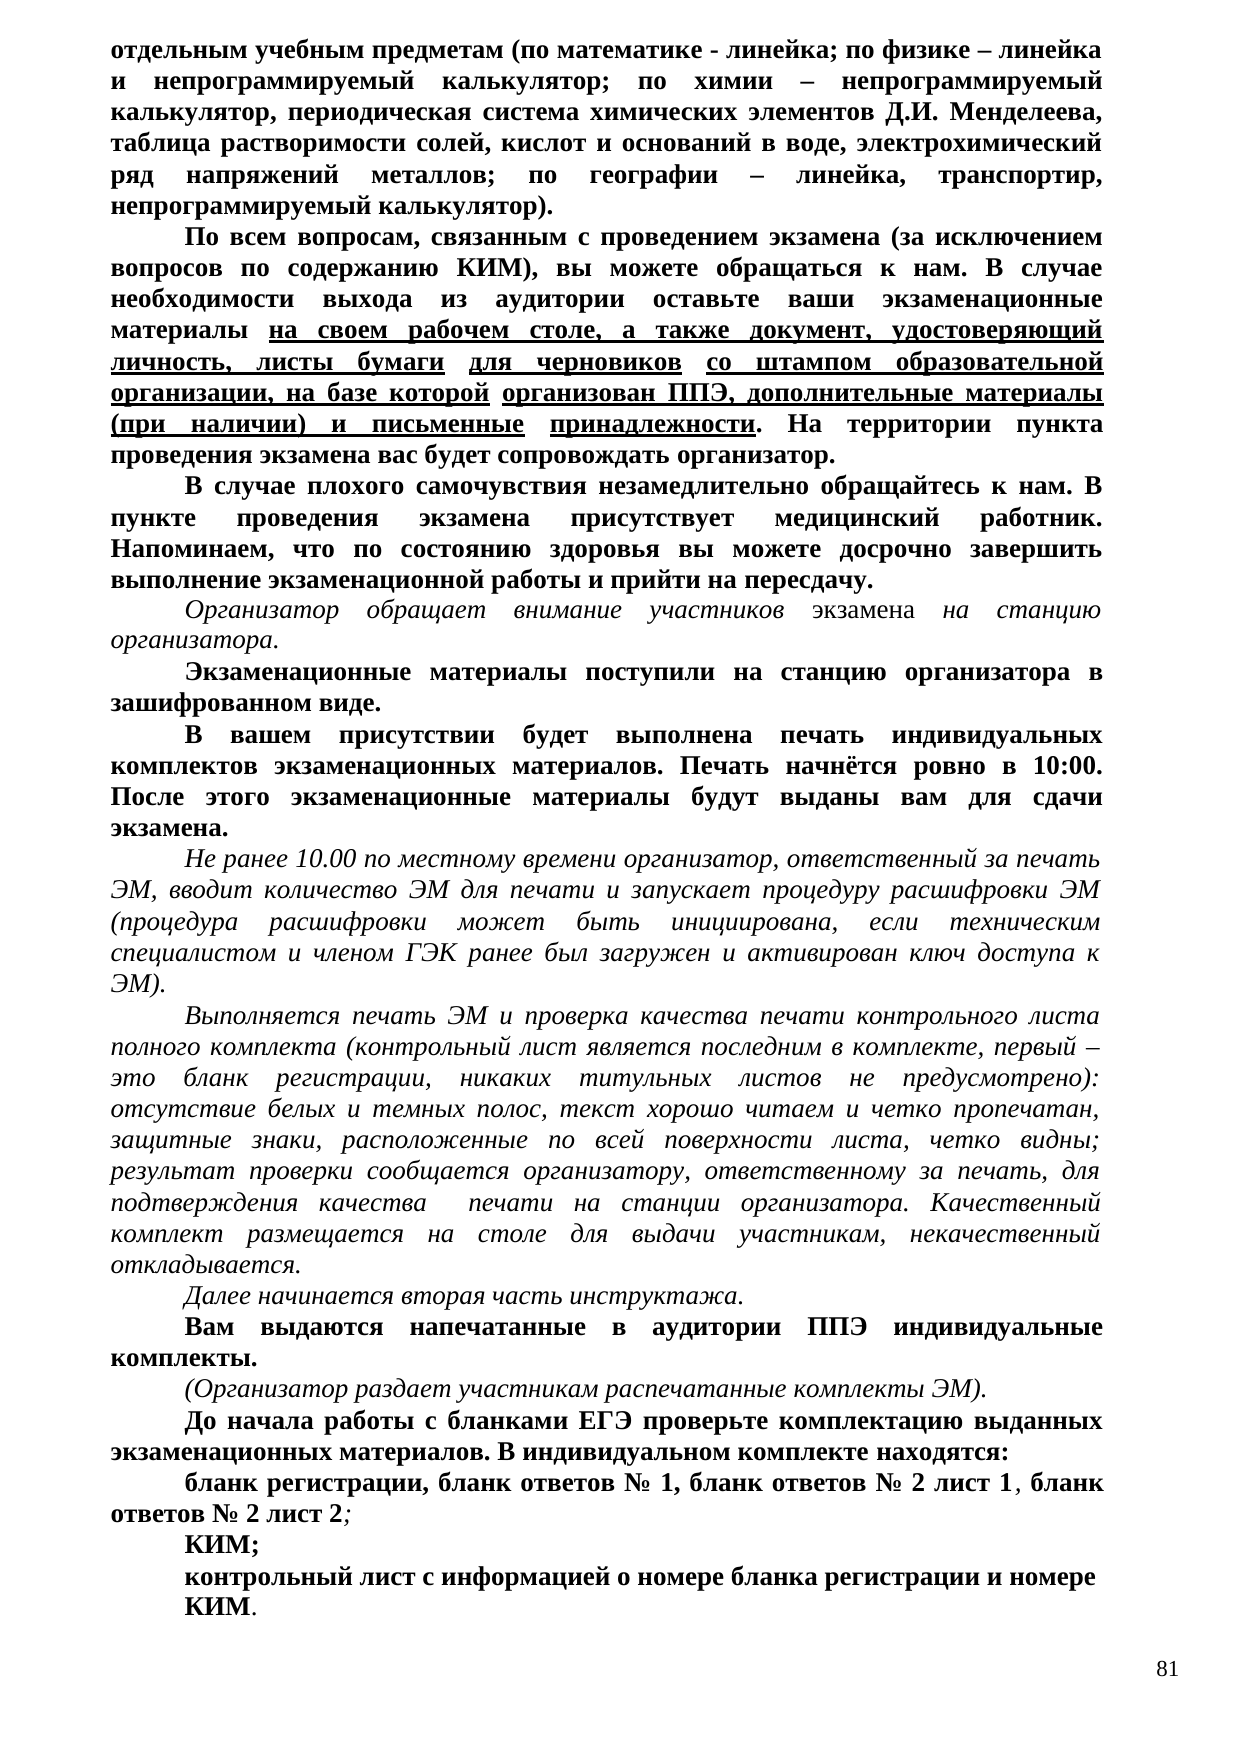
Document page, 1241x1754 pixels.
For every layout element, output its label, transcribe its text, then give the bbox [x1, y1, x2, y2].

text Далее начинается вторая часть инструктажа. [110, 1279, 1104, 1310]
subtitle Экзаменационные материалы поступили на станцию организатора в зашифрованном виде. [110, 655, 1104, 718]
text В вашем присутствии будет выполнена печать индивидуальных комплектов экзаменационных материалов. Печать начнётся ровно в 10:00. После этого экзаменационные материалы будут выданы вам для сдачи экзамена. [110, 718, 1104, 842]
text бланк регистрации, бланк ответов № 1, бланк ответов № 2 лист 1, бланк ответов № 2 лист 2; [110, 1466, 1104, 1528]
text (Организатор раздает участникам распечатанные комплекты ЭМ). [110, 1372, 1104, 1403]
subtitle До начала работы с бланками ЕГЭ проверьте комплектацию выданных экзаменационных материалов. В индивидуальном комплекте находятся: [110, 1404, 1104, 1466]
text Организатор обращает внимание участников экзамена на станцию организатора. [110, 594, 1104, 654]
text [110, 33, 1104, 220]
text КИМ; [110, 1528, 1104, 1560]
text КИМ. [110, 1591, 1104, 1621]
text Не ранее 10.00 по местному времени организатор, ответственный за печать ЭМ, вводит количество ЭМ для печати и запускает процедуру расшифровки ЭМ (процедура расшифровки может быть инициирована, если техническим специалистом и членом ГЭК ранее был загружен и активирован ключ доступа к ЭМ). [110, 842, 1104, 998]
text Выполняется печать ЭМ и проверка качества печати контрольного листа полного комплекта (контрольный лист является последним в комплекте, первый – это бланк регистрации, никаких титульных листов не предусмотрено): отсутствие белых и темных полос, текст хорошо читаем и четко пропечатан, защитные знаки, расположенные по всей поверхности листа, четко видны; результат проверки сообщается организатору, ответственному за печать, для подтверждения качества печати на станции организатора. Качественный комплект размещается на столе для выдачи участникам, некачественный откладывается. [110, 999, 1104, 1279]
subtitle контрольный лист с информацией о номере бланка регистрации и номере [110, 1560, 1104, 1591]
text По всем вопросам, связанным с проведением экзамена (за исключением вопросов по содержанию КИМ), вы можете обращаться к нам. В случае необходимости выхода из аудитории оставьте ваши экзаменационные материалы на своем рабочем столе, а также документ, удостоверяющий личность, листы бумаги для черновиков со штампом образовательной организации, на базе которой организован ППЭ, дополнительные материалы (при наличии) и письменные принадлежности. На территории пункта проведения экзамена вас будет сопровождать организатор. [110, 220, 1104, 469]
text В случае плохого самочувствия незамедлительно обращайтесь к нам. В пункте проведения экзамена присутствует медицинский работник. Напоминаем, что по состоянию здоровья вы можете досрочно завершить выполнение экзаменационной работы и прийти на пересдачу. [110, 469, 1104, 594]
subtitle Вам выдаются напечатанные в аудитории ППЭ индивидуальные комплекты. [110, 1311, 1104, 1372]
